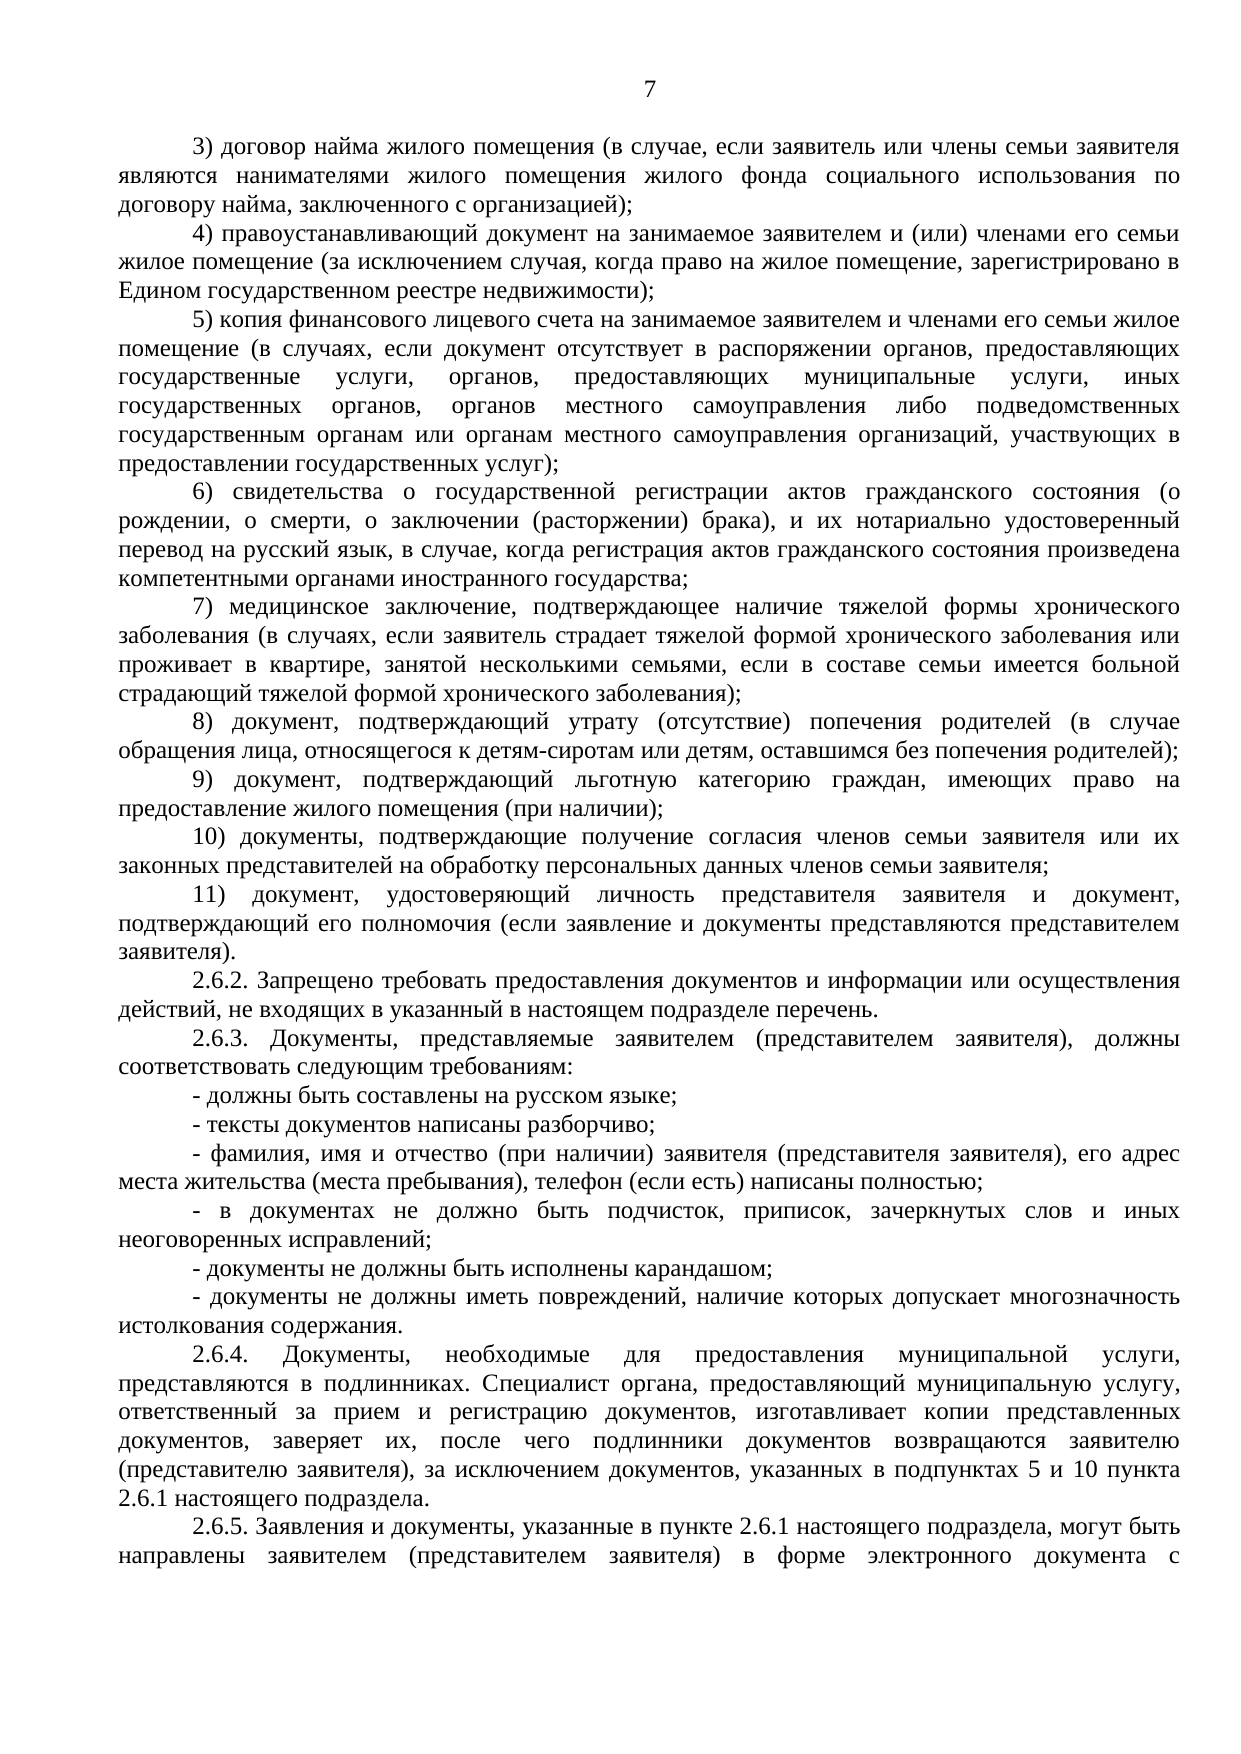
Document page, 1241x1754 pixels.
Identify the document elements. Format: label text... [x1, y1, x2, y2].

text 11) документ, удостоверяющий личность представителя заявителя и документ, подтверждающий его полномочия (если заявление и документы представляются представителем заявителя). [118, 879, 1181, 965]
text 2.6.4. Документы, необходимые для предоставления муниципальной услуги, представляются в подлинниках. Специалист органа, предоставляющий муниципальную услугу, ответственный за прием и регистрацию документов, изготавливает копии представленных документов, заверяет их, после чего подлинники документов возвращаются заявителю (представителю заявителя), за исключением документов, указанных в подпунктах 5 и 10 пункта 2.6.1 настоящего подраздела. [118, 1339, 1181, 1511]
text 5) копия финансового лицевого счета на занимаемое заявителем и членами его семьи жилое помещение (в случаях, если документ отсутствует в распоряжении органов, предоставляющих государственные услуги, органов, предоставляющих муниципальные услуги, иных государственных органов, органов местного самоуправления либо подведомственных государственным органам или органам местного самоуправления организаций, участвующих в предоставлении государственных услуг); [118, 304, 1181, 476]
text - документы не должны быть исполнены карандашом; [118, 1253, 1181, 1281]
text - в документах не должно быть подчисток, приписок, зачеркнутых слов и иных неоговоренных исправлений; [118, 1195, 1181, 1253]
text 4) правоустанавливающий документ на занимаемое заявителем и (или) членами его семьи жилое помещение (за исключением случая, когда право на жилое помещение, зарегистрировано в Едином государственном реестре недвижимости); [118, 218, 1181, 304]
text 3) договор найма жилого помещения (в случае, если заявитель или члены семьи заявителя являются нанимателями жилого помещения жилого фонда социального использования по договору найма, заключенного с организацией); [118, 131, 1181, 218]
text 9) документ, подтверждающий льготную категорию граждан, имеющих право на предоставление жилого помещения (при наличии); [118, 764, 1181, 821]
text 6) свидетельства о государственной регистрации актов гражданского состояния (о рождении, о смерти, о заключении (расторжении) брака), и их нотариально удостоверенный перевод на русский язык, в случае, когда регистрация актов гражданского состояния произведена компетентными органами иностранного государства; [118, 476, 1181, 591]
text - фамилия, имя и отчество (при наличии) заявителя (представителя заявителя), его адрес места жительства (места пребывания), телефон (если есть) написаны полностью; [118, 1138, 1181, 1195]
text 8) документ, подтверждающий утрату (отсутствие) попечения родителей (в случае обращения лица, относящегося к детям-сиротам или детям, оставшимся без попечения родителей); [118, 706, 1181, 764]
text - документы не должны иметь повреждений, наличие которых допускает многозначность истолкования содержания. [118, 1281, 1181, 1339]
text 2.6.3. Документы, представляемые заявителем (представителем заявителя), должны соответствовать следующим требованиям: [118, 1023, 1181, 1080]
text - тексты документов написаны разборчиво; [118, 1109, 1181, 1138]
text 2.6.2. Запрещено требовать предоставления документов и информации или осуществления действий, не входящих в указанный в настоящем подразделе перечень. [118, 965, 1181, 1023]
text 10) документы, подтверждающие получение согласия членов семьи заявителя или их законных представителей на обработку персональных данных членов семьи заявителя; [118, 821, 1181, 879]
text 7) медицинское заключение, подтверждающее наличие тяжелой формы хронического заболевания (в случаях, если заявитель страдает тяжелой формой хронического заболевания или проживает в квартире, занятой несколькими семьями, если в составе семьи имеется больной страдающий тяжелой формой хронического заболевания); [118, 591, 1181, 706]
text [118, 1511, 1181, 1569]
text - должны быть составлены на русском языке; [118, 1080, 1181, 1109]
